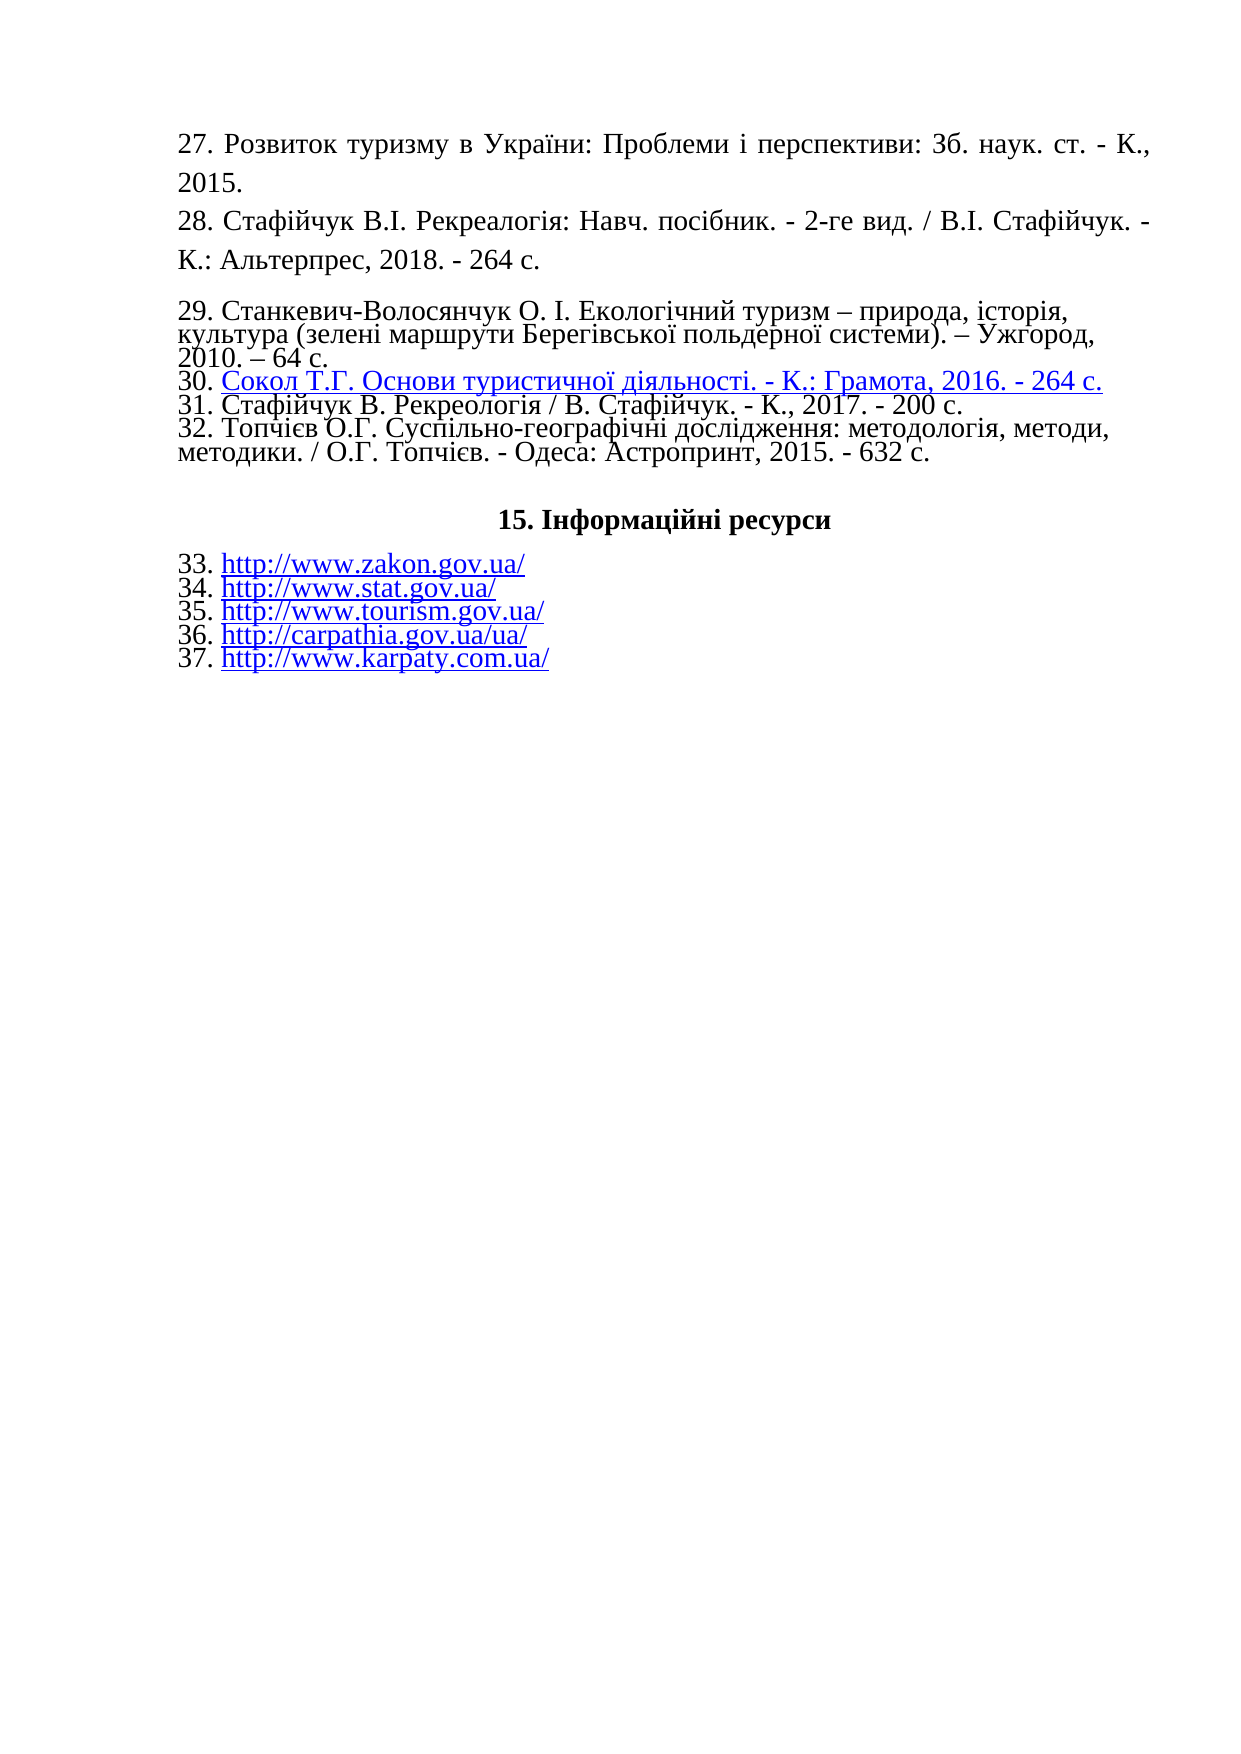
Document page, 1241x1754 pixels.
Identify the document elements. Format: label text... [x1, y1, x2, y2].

text 33. http://www.zakon.gov.ua/ 34. http://www.stat.gov.ua/ 35. http://www.tourism.gov.ua/ 36. http://carpathia.gov.ua/ua/ 37. http://www.karpaty.com.ua/ [177, 555, 1152, 696]
text 15. Інформаційні ресурси [177, 511, 577, 534]
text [177, 126, 1152, 276]
text 29. Станкевич-Волосянчук О. І. Екологічний туризм – природа, історія, культура (зелені маршрути Берегівської польдерної системи). – Ужгород, 2010. – 64 с. 30. Сокол Т.Г. Основи туристичної діяльності. - К.: Грамота, 2016. - 264 с. 31. Стафійчук В. Рекреологія / В. Стафійчук. - К., 2017. - 200 с. 32. Топчієв О.Г. Суспільно-географічні дослідження: методологія, методи, методики. / О.Г. Топчієв. - Одеса: Астропринт, 2015. - 632 с. [177, 301, 1152, 490]
text 15. Інформаційні ресурси [581, 511, 1152, 534]
